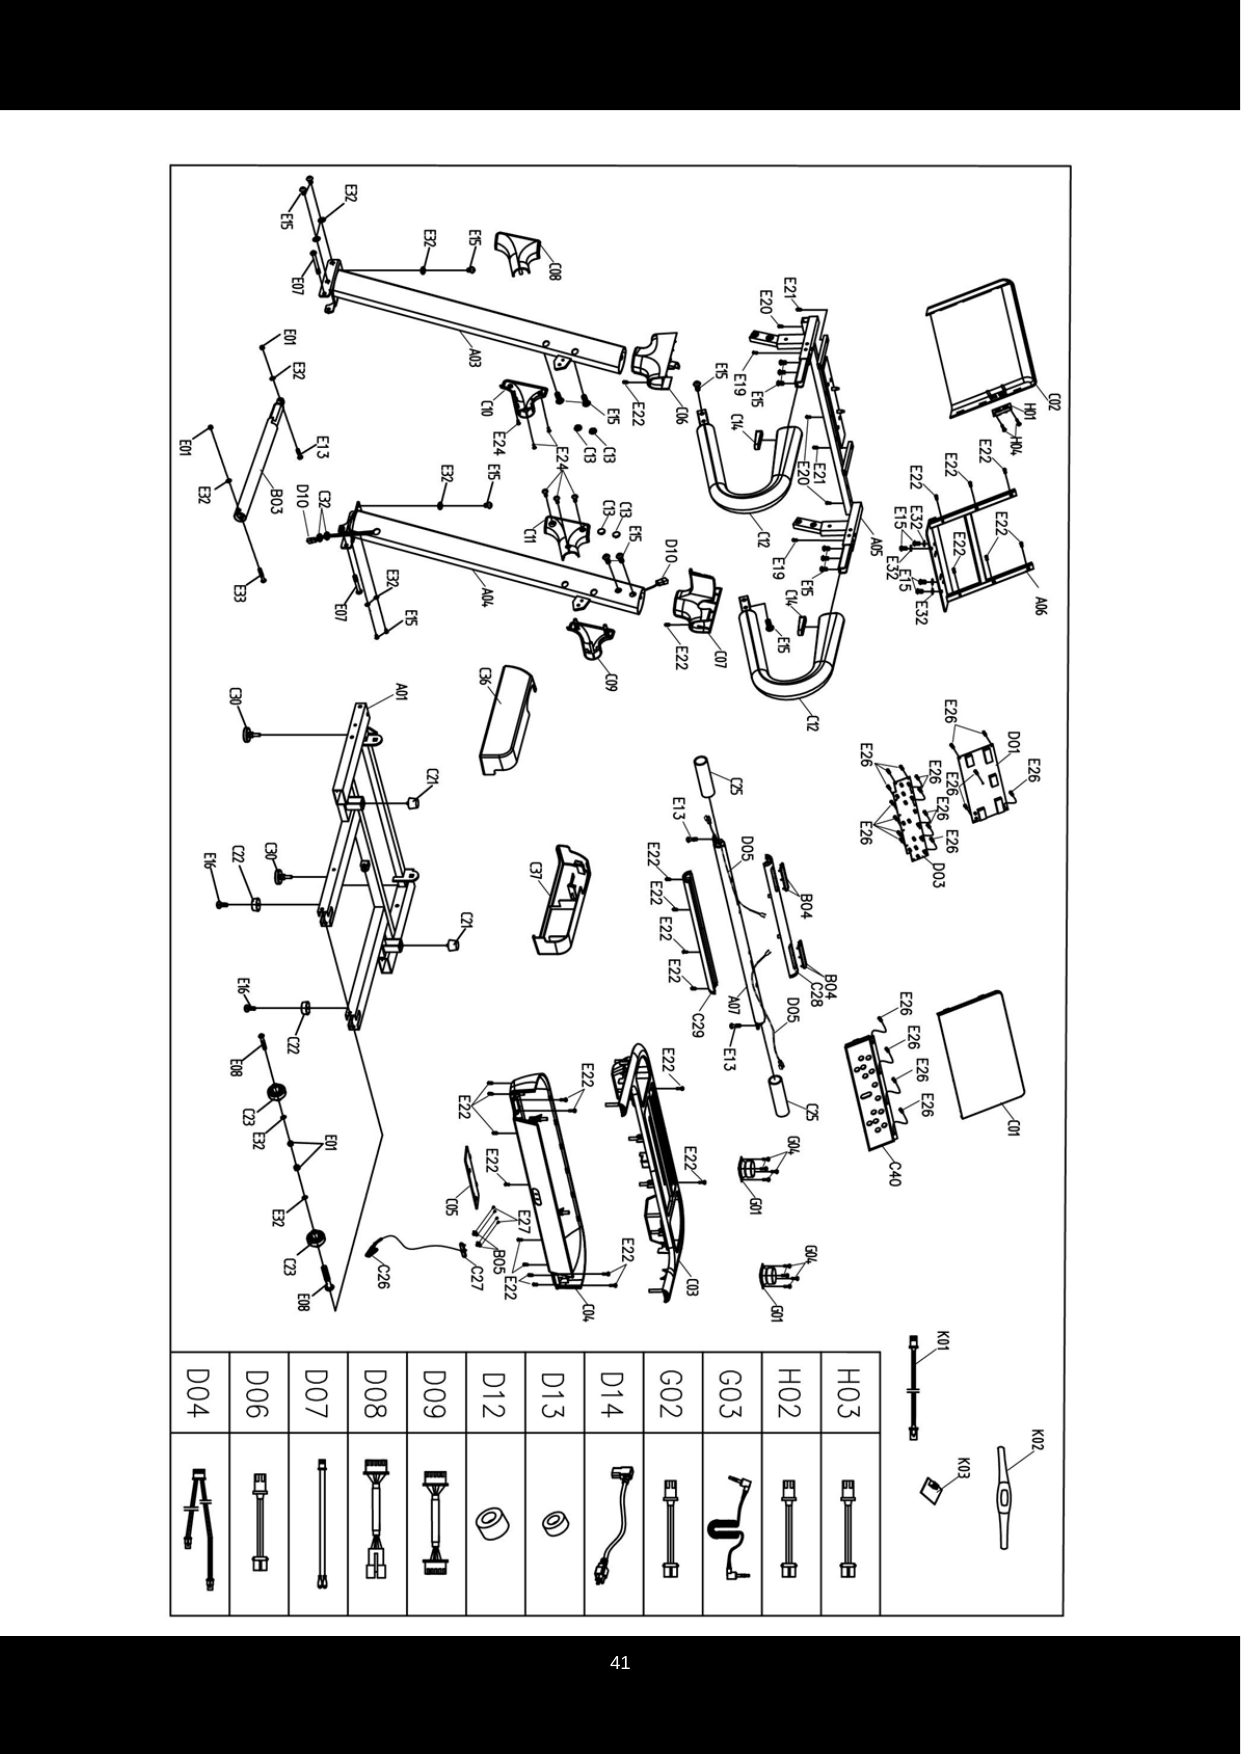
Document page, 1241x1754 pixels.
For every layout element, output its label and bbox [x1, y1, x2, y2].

picture [165, 162, 1075, 1622]
